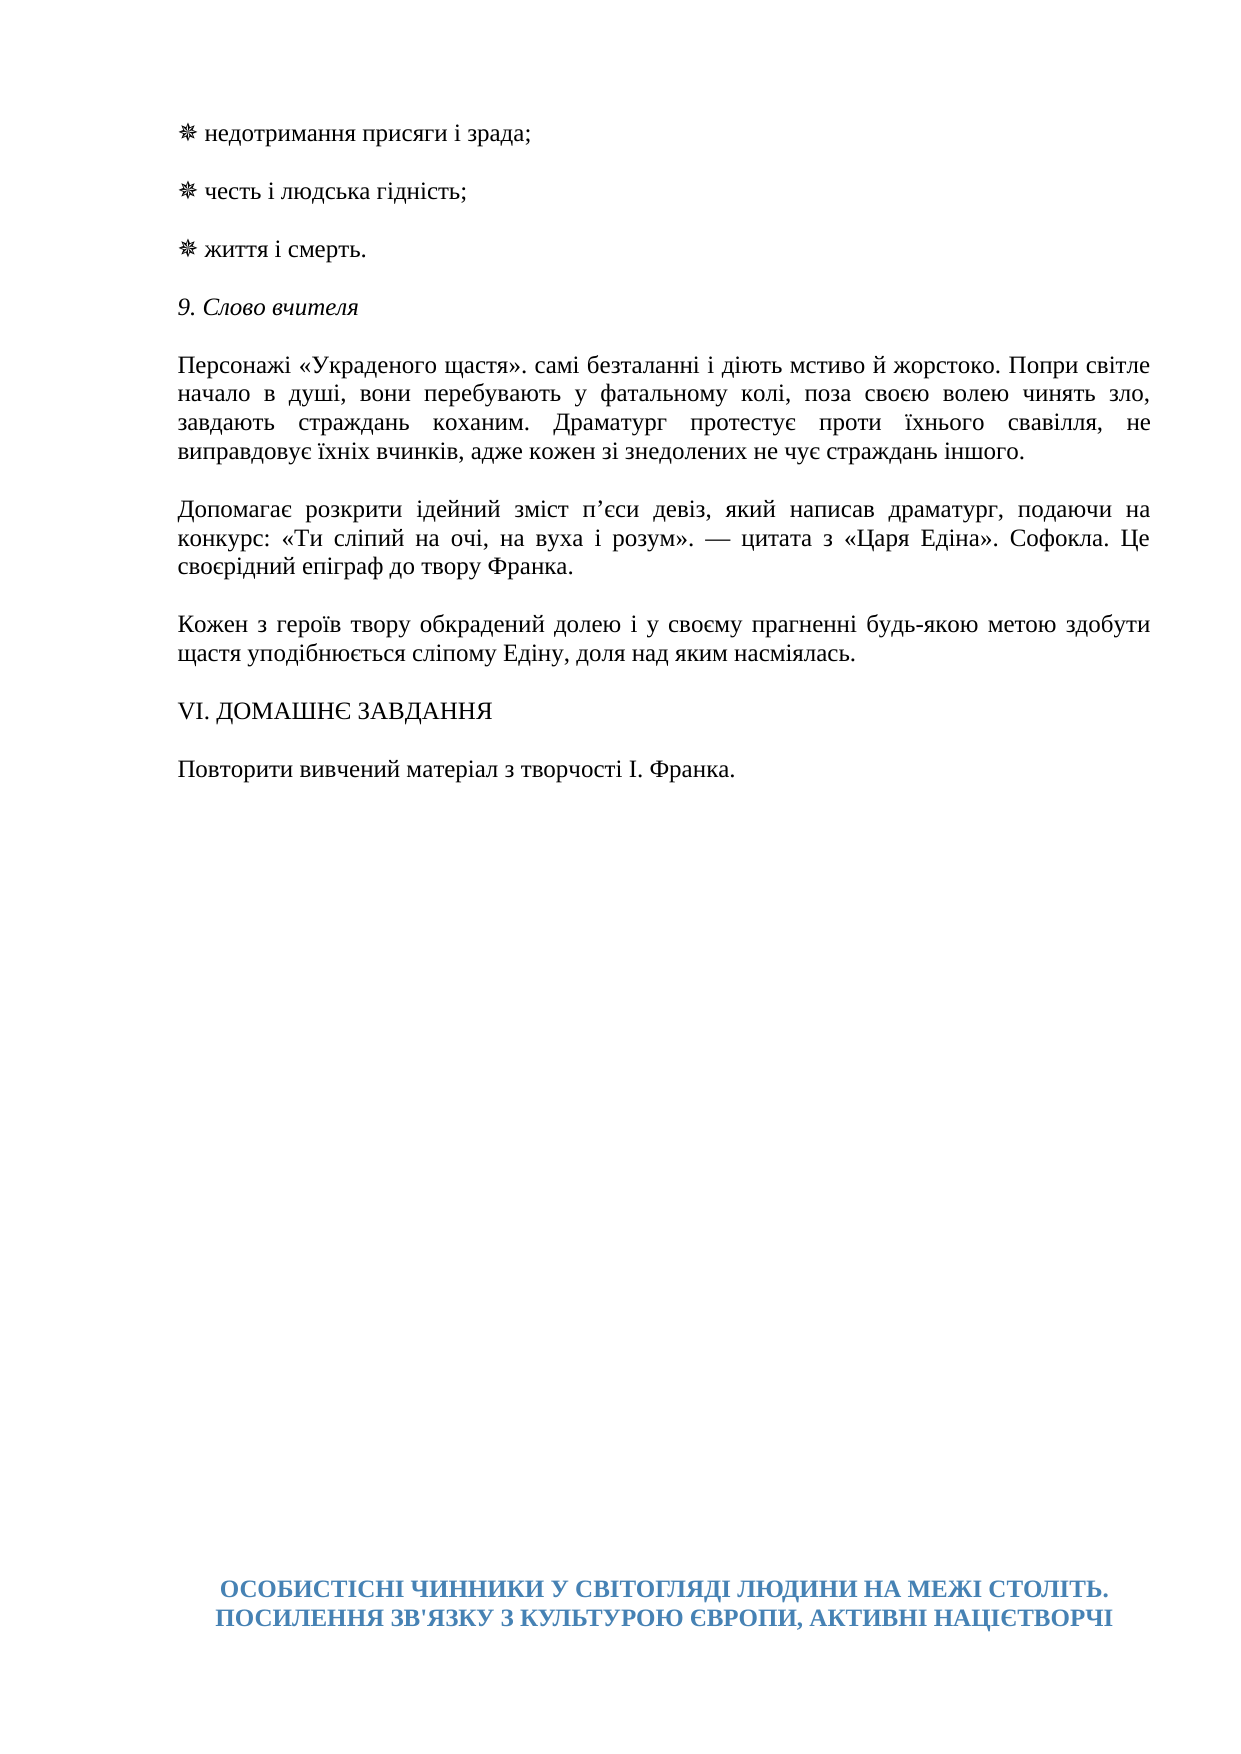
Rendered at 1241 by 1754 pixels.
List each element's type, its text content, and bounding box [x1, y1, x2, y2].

text ✵ життя і смерть. [177, 234, 1152, 263]
text Кожен з героїв твору обкрадений долею і у своєму прагненні будь-якою метою здобути щастя уподібнюється сліпому Едіну, доля над яким насміялась. [177, 609, 1152, 667]
text 9. Слово вчителя [177, 292, 1152, 321]
text VI. ДОМАШНЄ ЗАВДАННЯ [177, 696, 1152, 725]
text Повторити вивчений матеріал з творчості І. Франка. [177, 754, 1152, 783]
text Допомагає розкрити ідейний зміст п’єси девіз, який написав драматург, подаючи на конкурс: «Ти сліпий на очі, на вуха і розум». — цитата з «Царя Едіна». Софокла. Це своєрідний епіграф до твору Франка. [177, 494, 1152, 580]
text Персонажі «Украденого щастя». самі безталанні і діють мстиво й жорстоко. Попри світле начало в душі, вони перебувають у фатальному колі, поза своєю волею чинять зло, завдають страждань коханим. Драматург протестує проти їхнього свавілля, не виправдовує їхніх вчинків, адже кожен зі знедолених не чує страждань іншого. [177, 350, 1152, 465]
text ✵ недотримання присяги і зрада; [177, 118, 1152, 147]
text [177, 1574, 1152, 1632]
text ✵ честь і людська гідність; [177, 176, 1152, 205]
